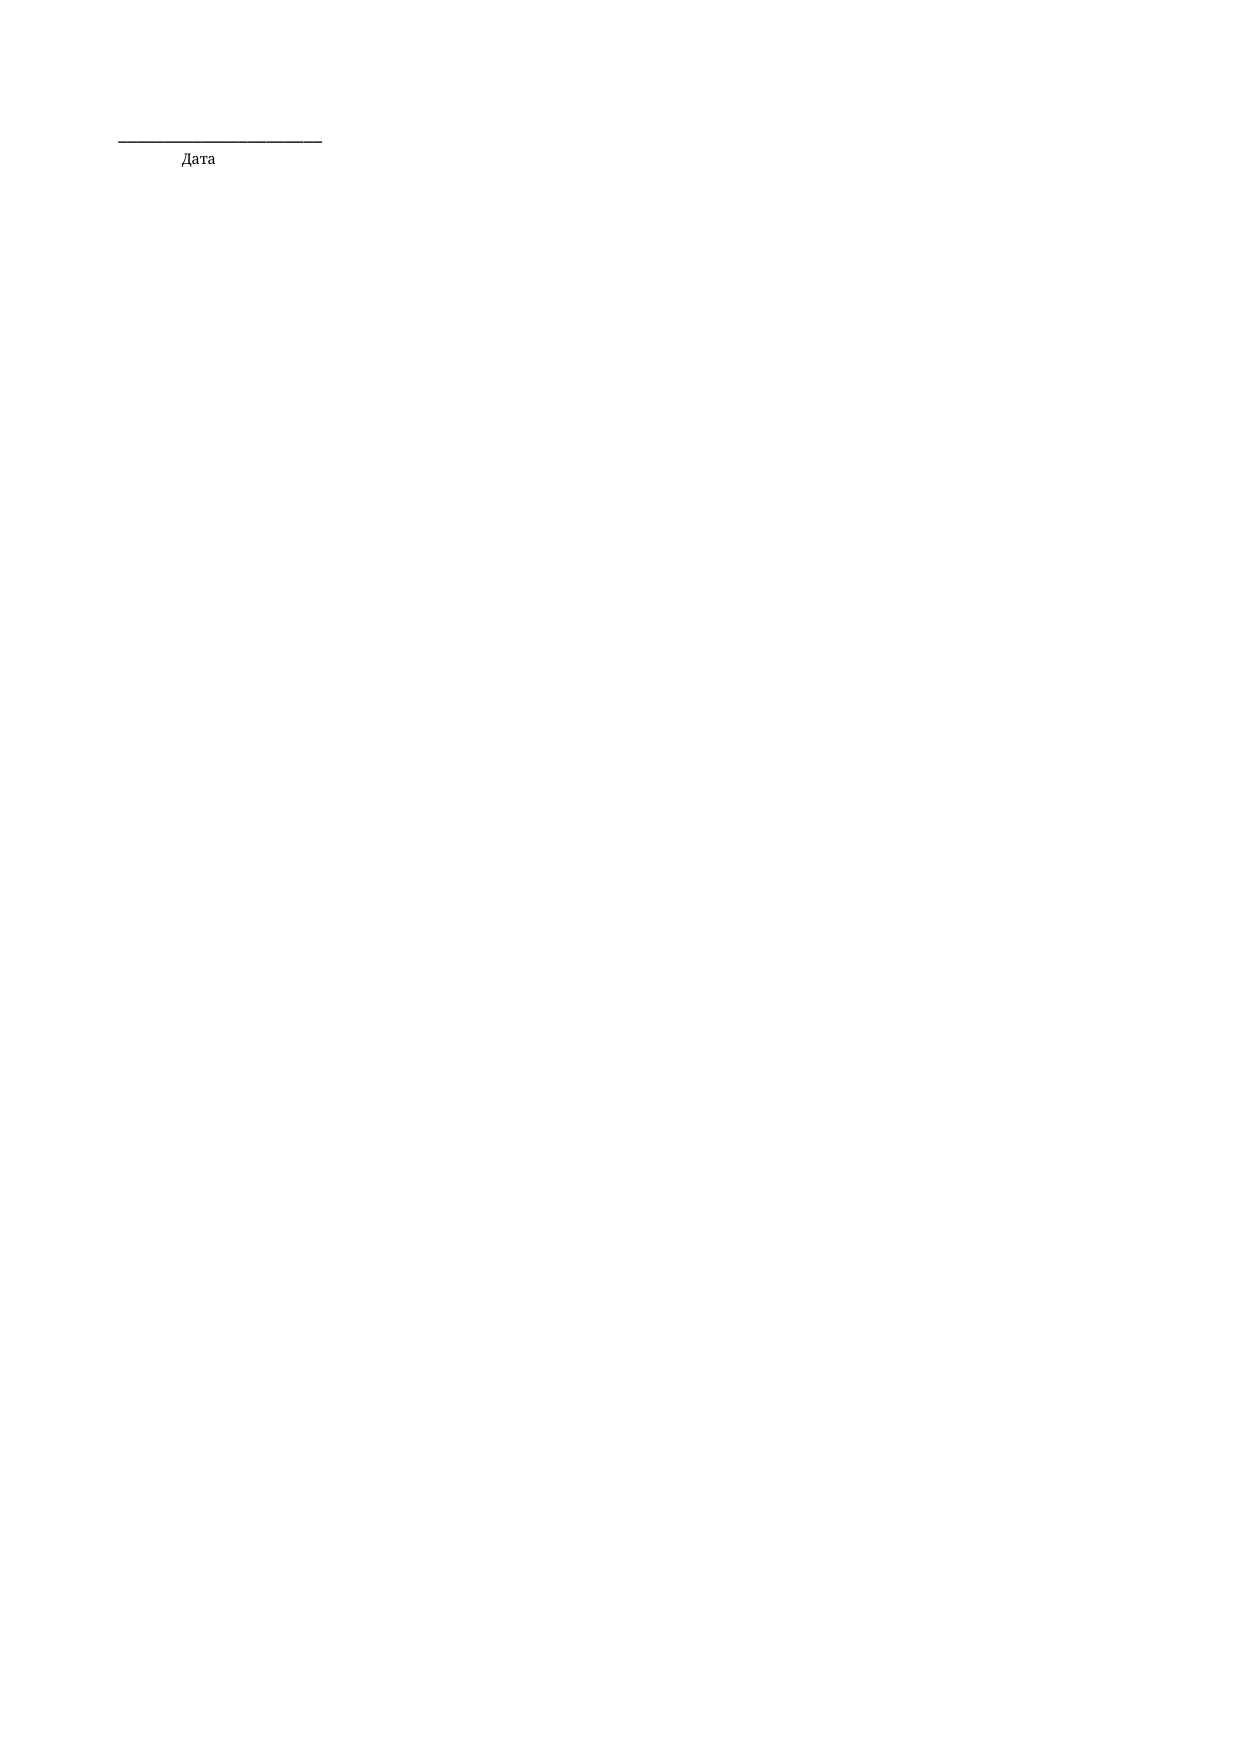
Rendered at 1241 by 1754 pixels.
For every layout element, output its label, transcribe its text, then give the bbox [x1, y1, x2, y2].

text ______________________ [118, 118, 1181, 147]
text Дата [118, 151, 1181, 180]
